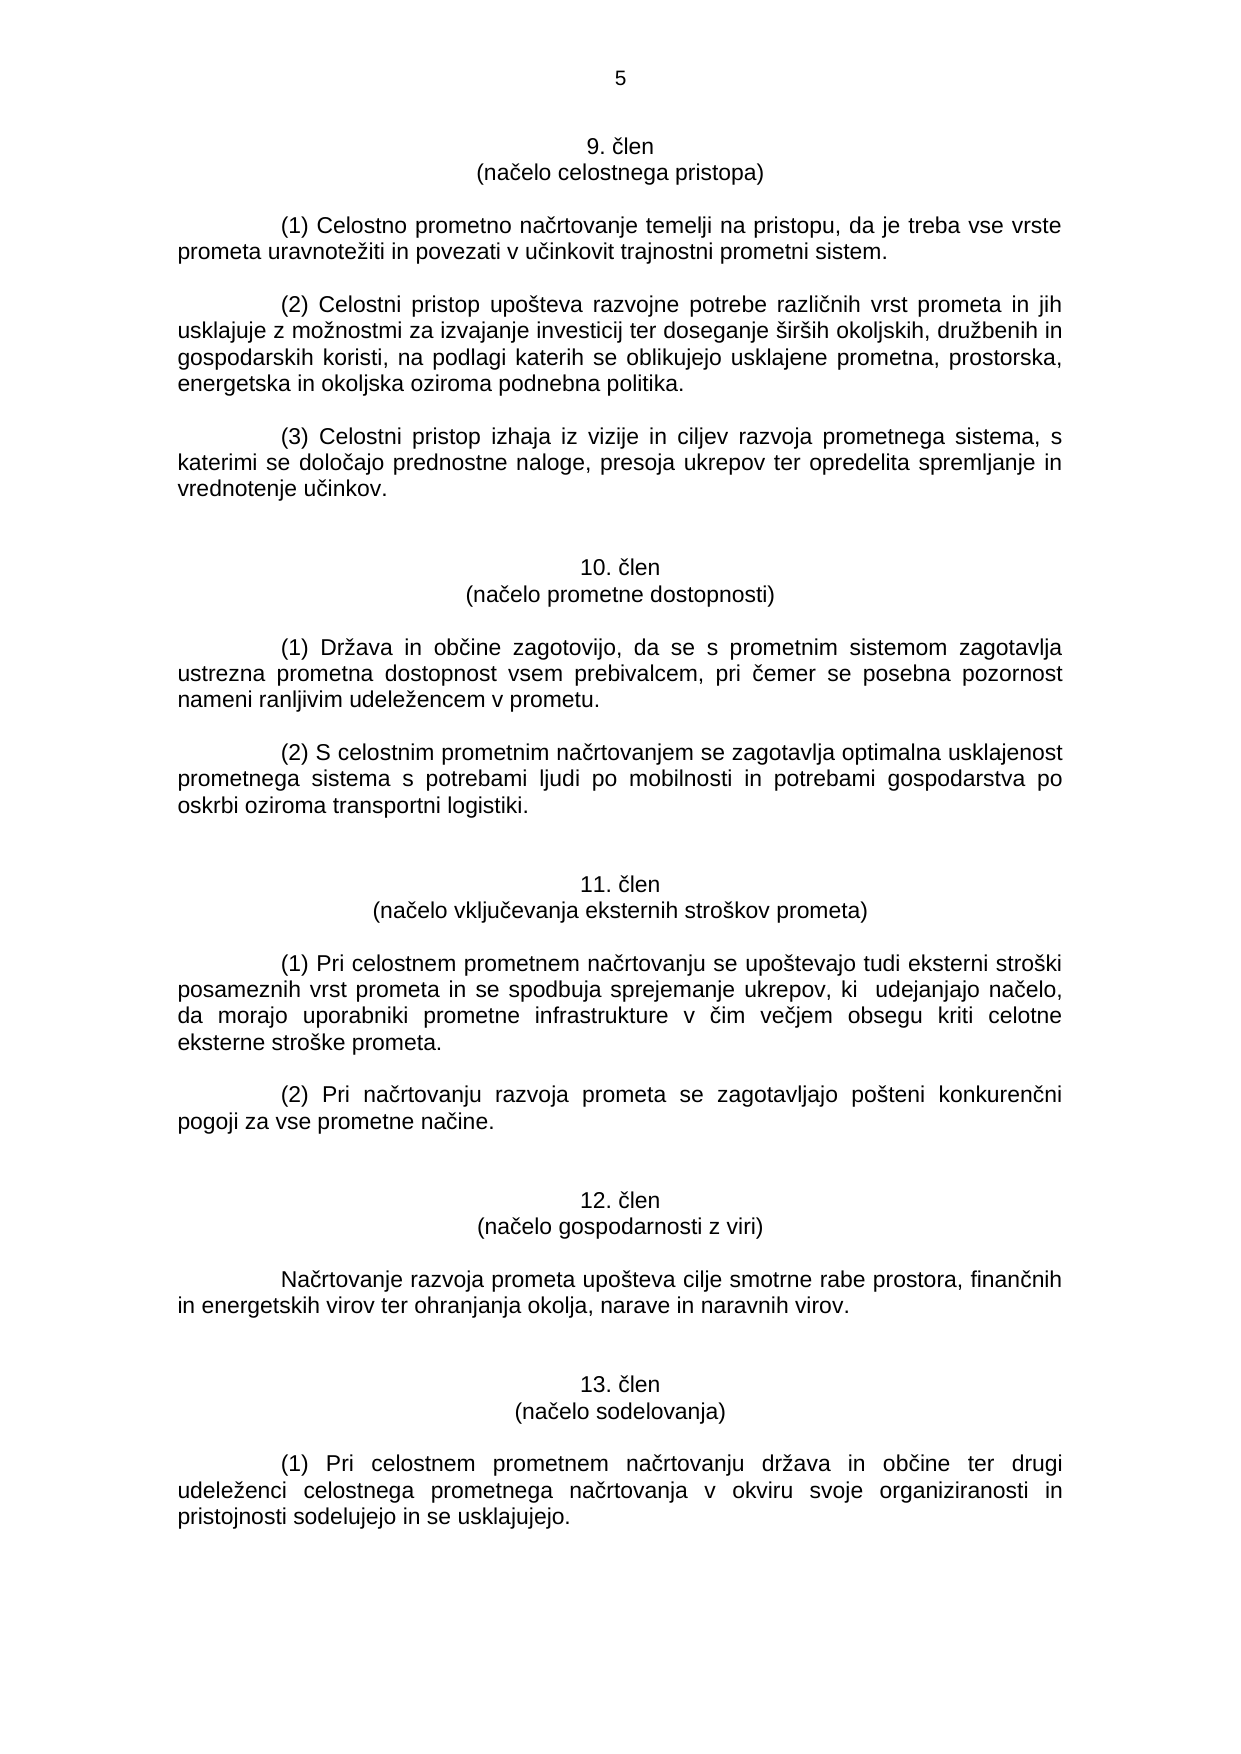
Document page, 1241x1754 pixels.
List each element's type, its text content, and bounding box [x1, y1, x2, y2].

text (načelo prometne dostopnosti) [177, 581, 1063, 607]
text (načelo celostnega pristopa) [177, 159, 1063, 185]
text 13. člen [177, 1371, 1063, 1398]
text 10. člen [177, 554, 1063, 581]
text 11. člen [177, 871, 1063, 897]
text (načelo sodelovanja) [177, 1398, 1063, 1424]
text (načelo vključevanja eksternih stroškov prometa) [177, 897, 1063, 923]
text (2) Pri načrtovanju razvoja prometa se zagotavljajo pošteni konkurenčni pogoji za vse prometne načine. [177, 1081, 1063, 1134]
text (2) S celostnim prometnim načrtovanjem se zagotavlja optimalna usklajenost prometnega sistema s potrebami ljudi po mobilnosti in potrebami gospodarstva po oskrbi oziroma transportni logistiki. [177, 739, 1063, 818]
text (1) Celostno prometno načrtovanje temelji na pristopu, da je treba vse vrste prometa uravnotežiti in povezati v učinkovit trajnostni prometni sistem. [177, 212, 1063, 264]
text (1) Pri celostnem prometnem načrtovanju se upoštevajo tudi eksterni stroški posameznih vrst prometa in se spodbuja sprejemanje ukrepov, ki udejanjajo načelo, da morajo uporabniki prometne infrastrukture v čim večjem obsegu kriti celotne eksterne stroške prometa. [177, 950, 1063, 1055]
text 12. člen [177, 1187, 1063, 1213]
text (načelo gospodarnosti z viri) [177, 1213, 1063, 1239]
text (1) Država in občine zagotovijo, da se s prometnim sistemom zagotavlja ustrezna prometna dostopnost vsem prebivalcem, pri čemer se posebna pozornost nameni ranljivim udeležencem v prometu. [177, 633, 1063, 712]
text (1) Pri celostnem prometnem načrtovanju država in občine ter drugi udeleženci celostnega prometnega načrtovanja v okviru svoje organiziranosti in pristojnosti sodelujejo in se usklajujejo. [177, 1450, 1063, 1529]
text 9. člen [177, 133, 1063, 159]
text (3) Celostni pristop izhaja iz vizije in ciljev razvoja prometnega sistema, s katerimi se določajo prednostne naloge, presoja ukrepov ter opredelita spremljanje in vrednotenje učinkov. [177, 423, 1063, 502]
text (2) Celostni pristop upošteva razvojne potrebe različnih vrst prometa in jih usklajuje z možnostmi za izvajanje investicij ter doseganje širših okoljskih, družbenih in gospodarskih koristi, na podlagi katerih se oblikujejo usklajene prometna, prostorska, energetska in okoljska oziroma podnebna politika. [177, 291, 1063, 396]
text Načrtovanje razvoja prometa upošteva cilje smotrne rabe prostora, finančnih in energetskih virov ter ohranjanja okolja, narave in naravnih virov. [177, 1266, 1063, 1319]
